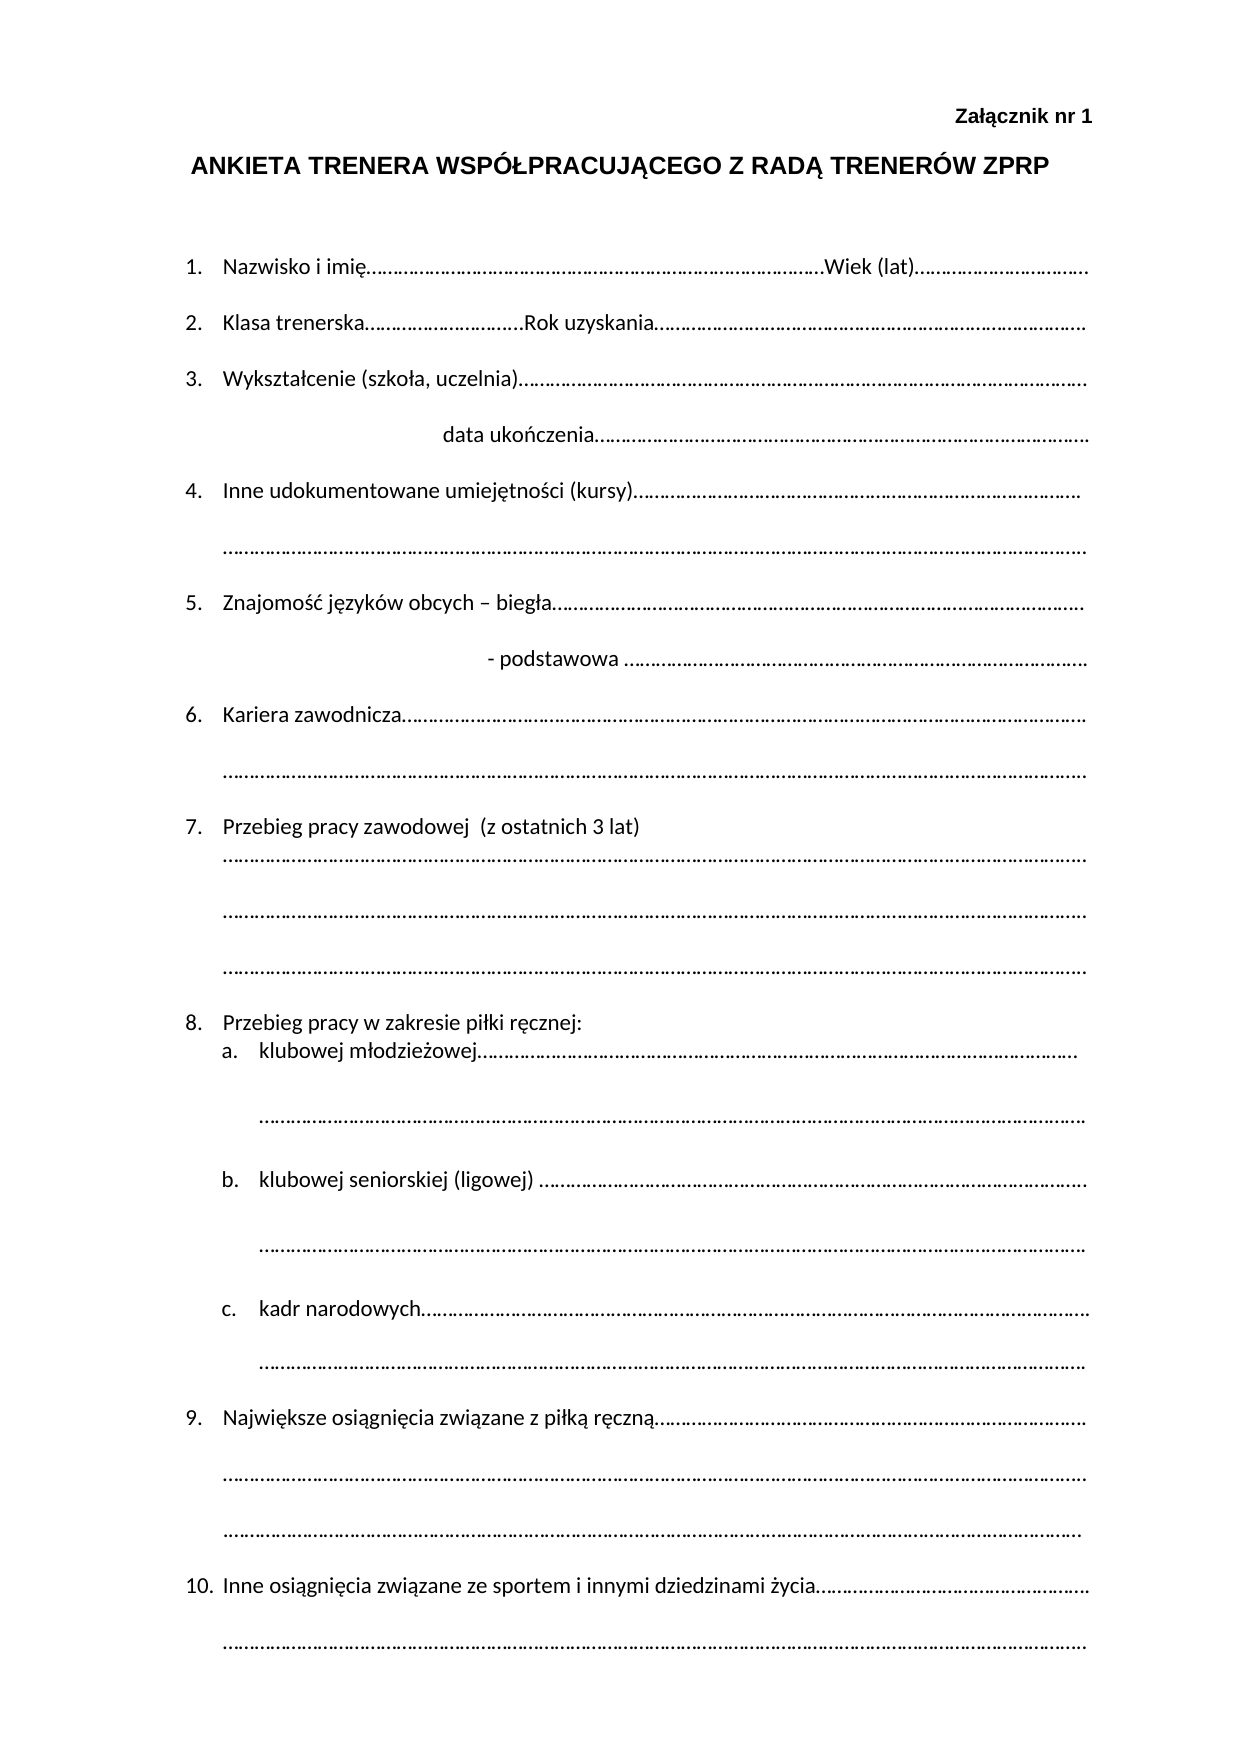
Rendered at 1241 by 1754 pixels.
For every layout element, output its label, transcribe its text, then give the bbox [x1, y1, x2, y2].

list Kariera zawodnicza…………………………………………………………………………………………………………………. [185, 700, 1093, 728]
list Wykształcenie (szkoła, uczelnia)……………………………………………………………………………………………… [185, 364, 1093, 420]
list Klasa trenerska………………………...Rok uzyskania………………………………………………………………………. [185, 308, 1093, 336]
text - podstawowa ……………………………………………………………………………. [487, 644, 1093, 672]
list ……………………………………………………………………………………………………………………………………………….. [223, 532, 1093, 560]
list Inne osiągnięcia związane ze sportem i innymi dziedzinami życia……………………………………………. [185, 1571, 1093, 1599]
text …………………………………………………………………………………………………………………………………………. [223, 1347, 1093, 1375]
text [223, 1459, 1093, 1487]
text ANKIETA TRENERA WSPÓŁPRACUJĄCEGO Z RADĄ TRENERÓW ZPRP [148, 151, 1093, 180]
list ……………………………………………………………………………………………………………………………………………….. [223, 1627, 1093, 1655]
list …………………………………………………………………………………………………………………………………………. [259, 1230, 1093, 1258]
list kadr narodowych………………………………………………………………………………………………………………. [221, 1294, 1093, 1322]
text Załącznik nr 1 [148, 103, 1093, 127]
list …………………………………………………………………………………………………………………………………………. [259, 1101, 1093, 1129]
list ……………………………………………………………………………………………………………………………………………….. [223, 896, 1093, 924]
list klubowej młodzieżowej…………………………………………………………………………………………………… [221, 1037, 1093, 1064]
text .……………………………………………………………………………………………………………………………………………… [223, 1515, 1093, 1543]
list Największe osiągnięcia związane z piłką ręczną………………………………………………………………………. [185, 1403, 1093, 1431]
list klubowej seniorskiej (ligowej) ………………………………………………………………………………………….. [221, 1165, 1093, 1193]
list Przebieg pracy zawodowej (z ostatnich 3 lat) ……………………………………………………………………………………………………………………………………………….. [185, 812, 1093, 868]
list Nazwisko i imię……………………………………………………………………………Wiek (lat)…………………………… [185, 252, 1093, 280]
list Znajomość języków obcych – biegła……………………………………………………………………………………….. [185, 588, 1093, 616]
list ……………………………………………………………………………………………………………………………………………….. [223, 756, 1093, 784]
list ……………………………………………………………………………………………………………………………………………….. [223, 952, 1093, 981]
text data ukończenia…………………………………………………………………………………. [148, 420, 1093, 448]
list Przebieg pracy w zakresie piłki ręcznej: [185, 1008, 1093, 1037]
list Inne udokumentowane umiejętności (kursy)…………………………………………………………………………. [185, 476, 1093, 504]
